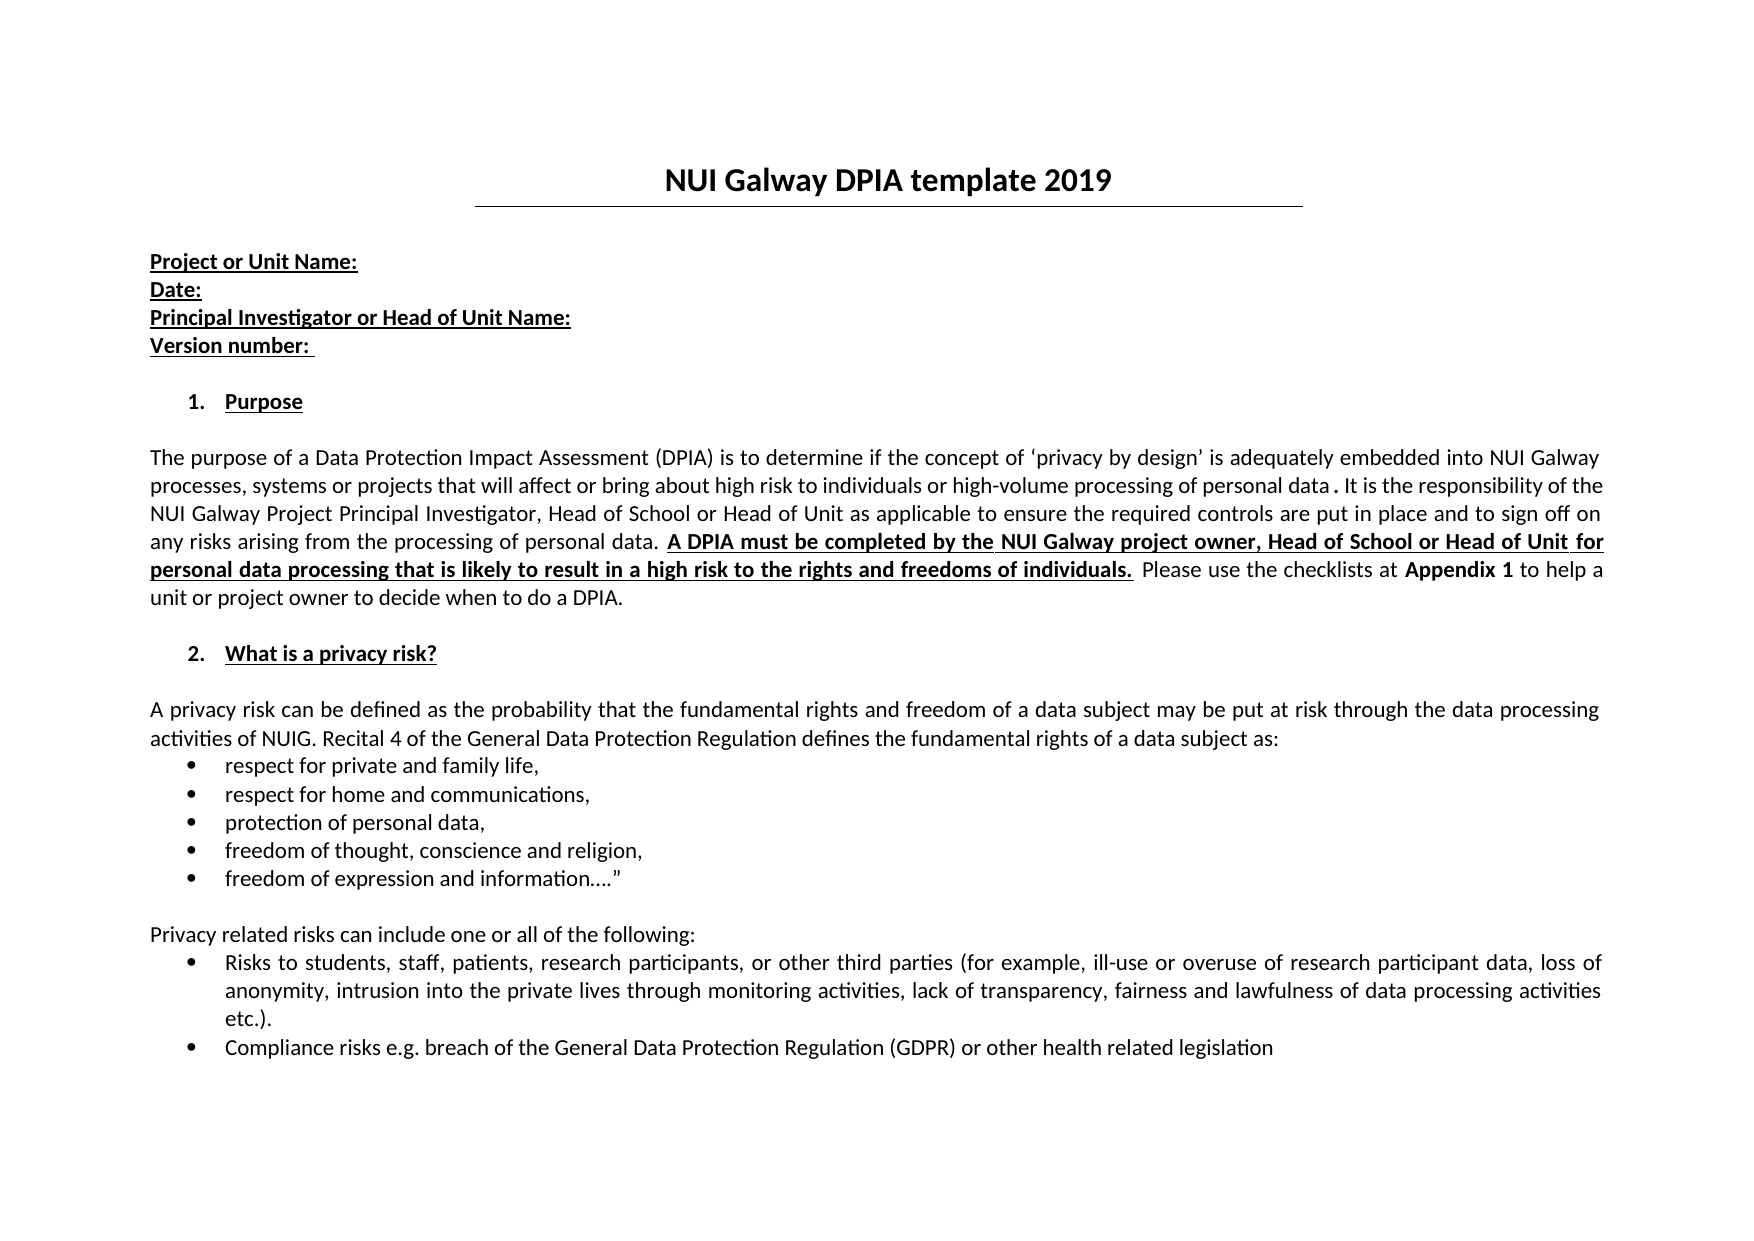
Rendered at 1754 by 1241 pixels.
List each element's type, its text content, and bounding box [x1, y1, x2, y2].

list Compliance risks e.g. breach of the General Data Protection Regulation (GDPR) or other health related legislation [187, 1033, 1604, 1061]
text Privacy related risks can include one or all of the following: [150, 921, 1604, 948]
list respect for home and communications, [187, 780, 1604, 808]
text NUI Galway DPIA template 2019 [172, 159, 1604, 199]
text The purpose of a Data Protection Impact Assessment (DPIA) is to determine if the concept of ‘privacy by design’ is adequately embedded into NUI Galway processes, systems or projects that will affect or bring about high risk to individuals or high-volume processing of personal data. It is the responsibility of the NUI Galway Project Principal Investigator, Head of School or Head of Unit as applicable to ensure the required controls are put in place and to sign off on any risks arising from the processing of personal data. A DPIA must be completed by the NUI Galway project owner, Head of School or Head of Unit for personal data processing that is likely to result in a high risk to the rights and freedoms of individuals. Please use the checklists at Appendix 1 to help a unit or project owner to decide when to do a DPIA. [150, 443, 1604, 612]
list freedom of expression and information….” [187, 864, 1604, 892]
text Date: [150, 275, 1604, 303]
text Version number: [150, 331, 1604, 359]
list protection of personal data, [187, 808, 1604, 836]
list What is a privacy risk? [187, 639, 1604, 668]
list Purpose [187, 387, 1604, 415]
text Project or Unit Name: [150, 247, 1604, 275]
list freedom of thought, conscience and religion, [187, 836, 1604, 864]
text Principal Investigator or Head of Unit Name: [150, 303, 1604, 331]
list respect for private and family life, [187, 752, 1604, 780]
text A privacy risk can be defined as the probability that the fundamental rights and freedom of a data subject may be put at risk through the data processing activities of NUIG. Recital 4 of the General Data Protection Regulation defines the fundamental rights of a data subject as: [150, 696, 1604, 752]
list Risks to students, staff, patients, research participants, or other third parties (for example, ill-use or overuse of research participant data, loss of anonymity, intrusion into the private lives through monitoring activities, lack of transparency, fairness and lawfulness of data processing activities etc.). [187, 948, 1604, 1033]
